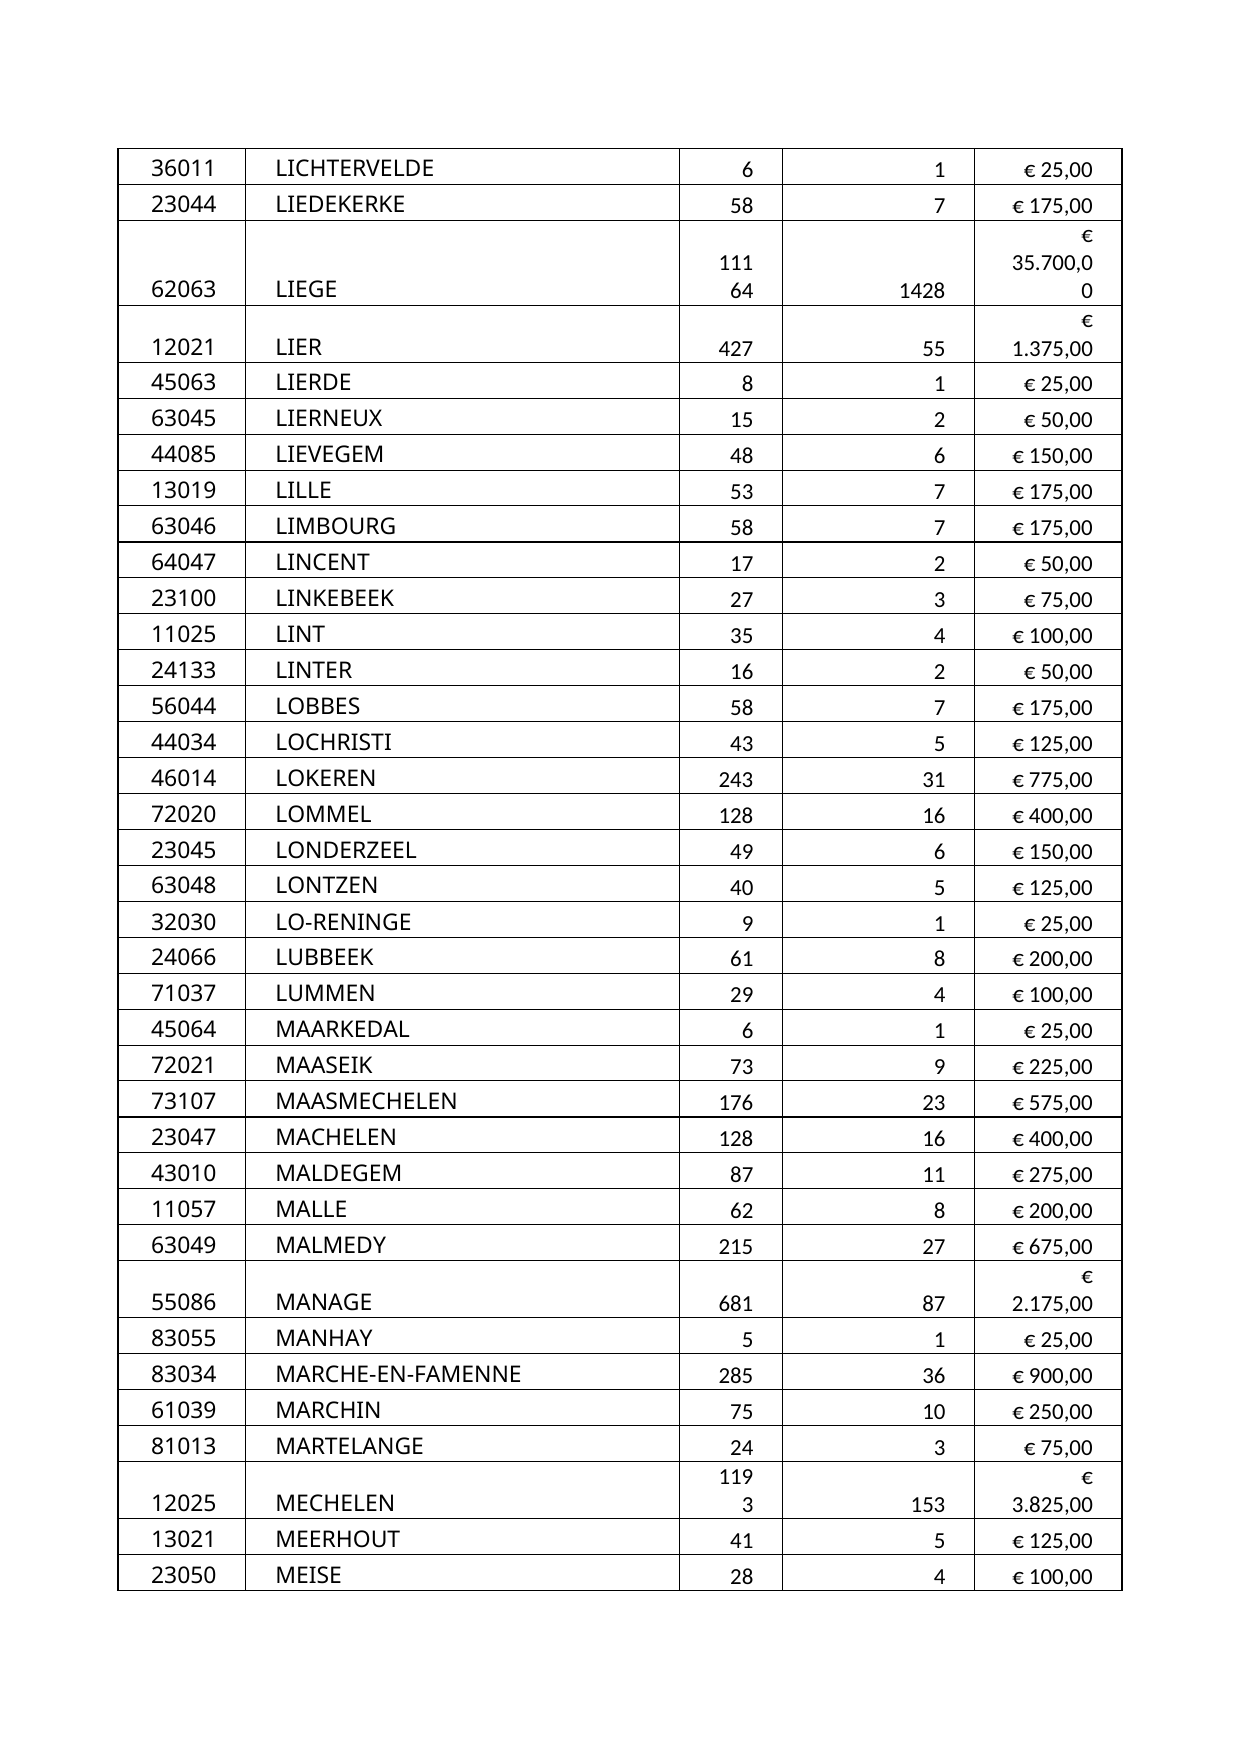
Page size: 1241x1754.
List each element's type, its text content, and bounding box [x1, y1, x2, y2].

table_cell LOMMEL [246, 794, 679, 829]
table_cell 16 [783, 794, 974, 829]
table_cell 48 [680, 435, 782, 469]
table_cell MECHELEN [246, 1462, 679, 1518]
table_cell 427 [680, 306, 782, 362]
table_cell € 25,00 [975, 149, 1121, 183]
table_cell LINT [246, 614, 679, 649]
table_cell € 200,00 [975, 938, 1121, 973]
table_cell 83055 [119, 1318, 245, 1353]
table_cell € 400,00 [975, 794, 1121, 829]
table_cell LIEDEKERKE [246, 185, 679, 219]
table_cell € 50,00 [975, 399, 1121, 433]
table_cell 6 [680, 149, 782, 183]
table_cell 55086 [119, 1261, 245, 1317]
table_cell 153 [783, 1462, 974, 1518]
table_cell € 175,00 [975, 185, 1121, 219]
table_cell 1 [783, 1318, 974, 1353]
table_cell 7 [783, 471, 974, 505]
table_cell 61 [680, 938, 782, 973]
table_cell 43010 [119, 1153, 245, 1188]
table_cell LINTER [246, 650, 679, 685]
table_cell LUMMEN [246, 974, 679, 1008]
table_cell 15 [680, 399, 782, 433]
table_cell 8 [783, 1189, 974, 1224]
table_cell 58 [680, 506, 782, 541]
table_cell € 25,00 [975, 902, 1121, 937]
table_cell MALMEDY [246, 1225, 679, 1260]
table_cell 176 [680, 1081, 782, 1116]
table_cell 36 [783, 1354, 974, 1389]
table_cell MANAGE [246, 1261, 679, 1317]
table_cell 1 [783, 149, 974, 183]
table_cell € 125,00 [975, 1519, 1121, 1554]
table_cell 58 [680, 185, 782, 219]
table_cell 5 [680, 1318, 782, 1353]
table_cell 243 [680, 758, 782, 793]
table_cell 83034 [119, 1354, 245, 1389]
table_cell € 100,00 [975, 974, 1121, 1008]
table_cell € 225,00 [975, 1046, 1121, 1080]
table_cell 9 [680, 902, 782, 937]
table_cell 12021 [119, 306, 245, 362]
table_cell 128 [680, 1118, 782, 1152]
table_cell LICHTERVELDE [246, 149, 679, 183]
table_cell 2 [783, 650, 974, 685]
table_cell 13021 [119, 1519, 245, 1554]
table_cell 40 [680, 866, 782, 901]
table_cell 12025 [119, 1462, 245, 1518]
table_cell LIER [246, 306, 679, 362]
table_cell 4 [783, 614, 974, 649]
table_cell 4 [783, 974, 974, 1008]
table_cell 87 [680, 1153, 782, 1188]
table_cell 1 [783, 363, 974, 398]
table_cell LIERDE [246, 363, 679, 398]
table_cell € 250,00 [975, 1390, 1121, 1425]
table_cell € 150,00 [975, 435, 1121, 469]
table_cell MEISE [246, 1555, 679, 1590]
table_cell 62 [680, 1189, 782, 1224]
table_cell LO-RENINGE [246, 902, 679, 937]
table_cell 285 [680, 1354, 782, 1389]
table_cell € 100,00 [975, 1555, 1121, 1590]
table_cell 41 [680, 1519, 782, 1554]
table_cell 11 [783, 1153, 974, 1188]
table_cell MARCHE-EN-FAMENNE [246, 1354, 679, 1389]
table_cell 35 [680, 614, 782, 649]
table_cell 73107 [119, 1081, 245, 1116]
table_cell 17 [680, 543, 782, 577]
table_cell MARCHIN [246, 1390, 679, 1425]
table_cell 24 [680, 1426, 782, 1461]
table_cell 62063 [119, 221, 245, 304]
table_cell LONTZEN [246, 866, 679, 901]
table_cell € 50,00 [975, 650, 1121, 685]
table_cell 681 [680, 1261, 782, 1317]
table_cell 63049 [119, 1225, 245, 1260]
table_cell € 25,00 [975, 1318, 1121, 1353]
table_cell MANHAY [246, 1318, 679, 1353]
table_cell MAARKEDAL [246, 1010, 679, 1044]
table_cell 23 [783, 1081, 974, 1116]
table_cell LIEGE [246, 221, 679, 304]
table_cell € 2.175,00 [975, 1261, 1121, 1317]
table_cell € 50,00 [975, 543, 1121, 577]
table_cell 23044 [119, 185, 245, 219]
table_cell 44034 [119, 722, 245, 757]
table_cell € 125,00 [975, 722, 1121, 757]
table_cell LOBBES [246, 686, 679, 721]
table_cell € 900,00 [975, 1354, 1121, 1389]
table_cell 27 [783, 1225, 974, 1260]
table_cell 55 [783, 306, 974, 362]
table_cell 128 [680, 794, 782, 829]
table_cell 46014 [119, 758, 245, 793]
table_cell € 100,00 [975, 614, 1121, 649]
table_cell 23045 [119, 830, 245, 865]
table_cell 27 [680, 578, 782, 613]
table_cell € 35.700,00 [975, 221, 1121, 304]
table_cell 10 [783, 1390, 974, 1425]
table_cell 215 [680, 1225, 782, 1260]
table_cell 8 [783, 938, 974, 973]
table_cell 7 [783, 506, 974, 541]
table_cell 23100 [119, 578, 245, 613]
table_cell 72020 [119, 794, 245, 829]
table_cell MALDEGEM [246, 1153, 679, 1188]
table_cell LUBBEEK [246, 938, 679, 973]
table_cell 72021 [119, 1046, 245, 1080]
table_cell 43 [680, 722, 782, 757]
table_cell € 150,00 [975, 830, 1121, 865]
table_cell € 125,00 [975, 866, 1121, 901]
table_cell € 775,00 [975, 758, 1121, 793]
table_cell € 25,00 [975, 363, 1121, 398]
table_cell MACHELEN [246, 1118, 679, 1152]
table_cell 23047 [119, 1118, 245, 1152]
table_cell 7 [783, 686, 974, 721]
table_cell € 675,00 [975, 1225, 1121, 1260]
table_cell 1193 [680, 1462, 782, 1518]
table_cell 6 [783, 435, 974, 469]
table_cell MEERHOUT [246, 1519, 679, 1554]
table_cell 45064 [119, 1010, 245, 1044]
table_cell 5 [783, 1519, 974, 1554]
table_cell 11164 [680, 221, 782, 304]
table_cell 5 [783, 722, 974, 757]
table_cell 29 [680, 974, 782, 1008]
table_cell 36011 [119, 149, 245, 183]
table_cell MAASEIK [246, 1046, 679, 1080]
table_cell € 75,00 [975, 1426, 1121, 1461]
table_cell 53 [680, 471, 782, 505]
table_cell 11025 [119, 614, 245, 649]
table_cell 56044 [119, 686, 245, 721]
table_cell 5 [783, 866, 974, 901]
table_cell 8 [680, 363, 782, 398]
table_cell MAASMECHELEN [246, 1081, 679, 1116]
table_cell 1428 [783, 221, 974, 304]
table_cell 63045 [119, 399, 245, 433]
table_cell 81013 [119, 1426, 245, 1461]
table_cell 16 [783, 1118, 974, 1152]
table_cell 16 [680, 650, 782, 685]
table_cell LINCENT [246, 543, 679, 577]
table_cell € 175,00 [975, 686, 1121, 721]
table_cell € 275,00 [975, 1153, 1121, 1188]
table_cell 1 [783, 902, 974, 937]
table_cell 2 [783, 543, 974, 577]
table_cell MALLE [246, 1189, 679, 1224]
table_cell LONDERZEEL [246, 830, 679, 865]
table_cell € 1.375,00 [975, 306, 1121, 362]
table_cell € 175,00 [975, 506, 1121, 541]
table_cell LOKEREN [246, 758, 679, 793]
table_cell 58 [680, 686, 782, 721]
table_cell 44085 [119, 435, 245, 469]
table_cell 32030 [119, 902, 245, 937]
table_cell 24066 [119, 938, 245, 973]
table_cell 7 [783, 185, 974, 219]
table_cell LINKEBEEK [246, 578, 679, 613]
table_cell 45063 [119, 363, 245, 398]
table_cell 61039 [119, 1390, 245, 1425]
table_cell 3 [783, 1426, 974, 1461]
table_cell 64047 [119, 543, 245, 577]
table_cell 6 [783, 830, 974, 865]
table_cell 31 [783, 758, 974, 793]
table_cell € 200,00 [975, 1189, 1121, 1224]
table_cell 3 [783, 578, 974, 613]
table_cell 24133 [119, 650, 245, 685]
table_cell LOCHRISTI [246, 722, 679, 757]
table_cell LILLE [246, 471, 679, 505]
table_cell € 75,00 [975, 578, 1121, 613]
table_cell 2 [783, 399, 974, 433]
table_cell 11057 [119, 1189, 245, 1224]
table_cell 1 [783, 1010, 974, 1044]
table_cell MARTELANGE [246, 1426, 679, 1461]
table_cell 23050 [119, 1555, 245, 1590]
table_cell 71037 [119, 974, 245, 1008]
table_cell 75 [680, 1390, 782, 1425]
table_cell LIEVEGEM [246, 435, 679, 469]
table_cell 63046 [119, 506, 245, 541]
table_cell € 25,00 [975, 1010, 1121, 1044]
table_cell LIERNEUX [246, 399, 679, 433]
table_cell 63048 [119, 866, 245, 901]
table_cell € 400,00 [975, 1118, 1121, 1152]
table_cell LIMBOURG [246, 506, 679, 541]
table_cell 9 [783, 1046, 974, 1080]
table_cell € 575,00 [975, 1081, 1121, 1116]
table_cell 6 [680, 1010, 782, 1044]
table_cell € 3.825,00 [975, 1462, 1121, 1518]
table_cell 49 [680, 830, 782, 865]
table_cell 28 [680, 1555, 782, 1590]
table_cell 87 [783, 1261, 974, 1317]
table_cell 73 [680, 1046, 782, 1080]
table_cell 4 [783, 1555, 974, 1590]
table_cell € 175,00 [975, 471, 1121, 505]
table_cell 13019 [119, 471, 245, 505]
